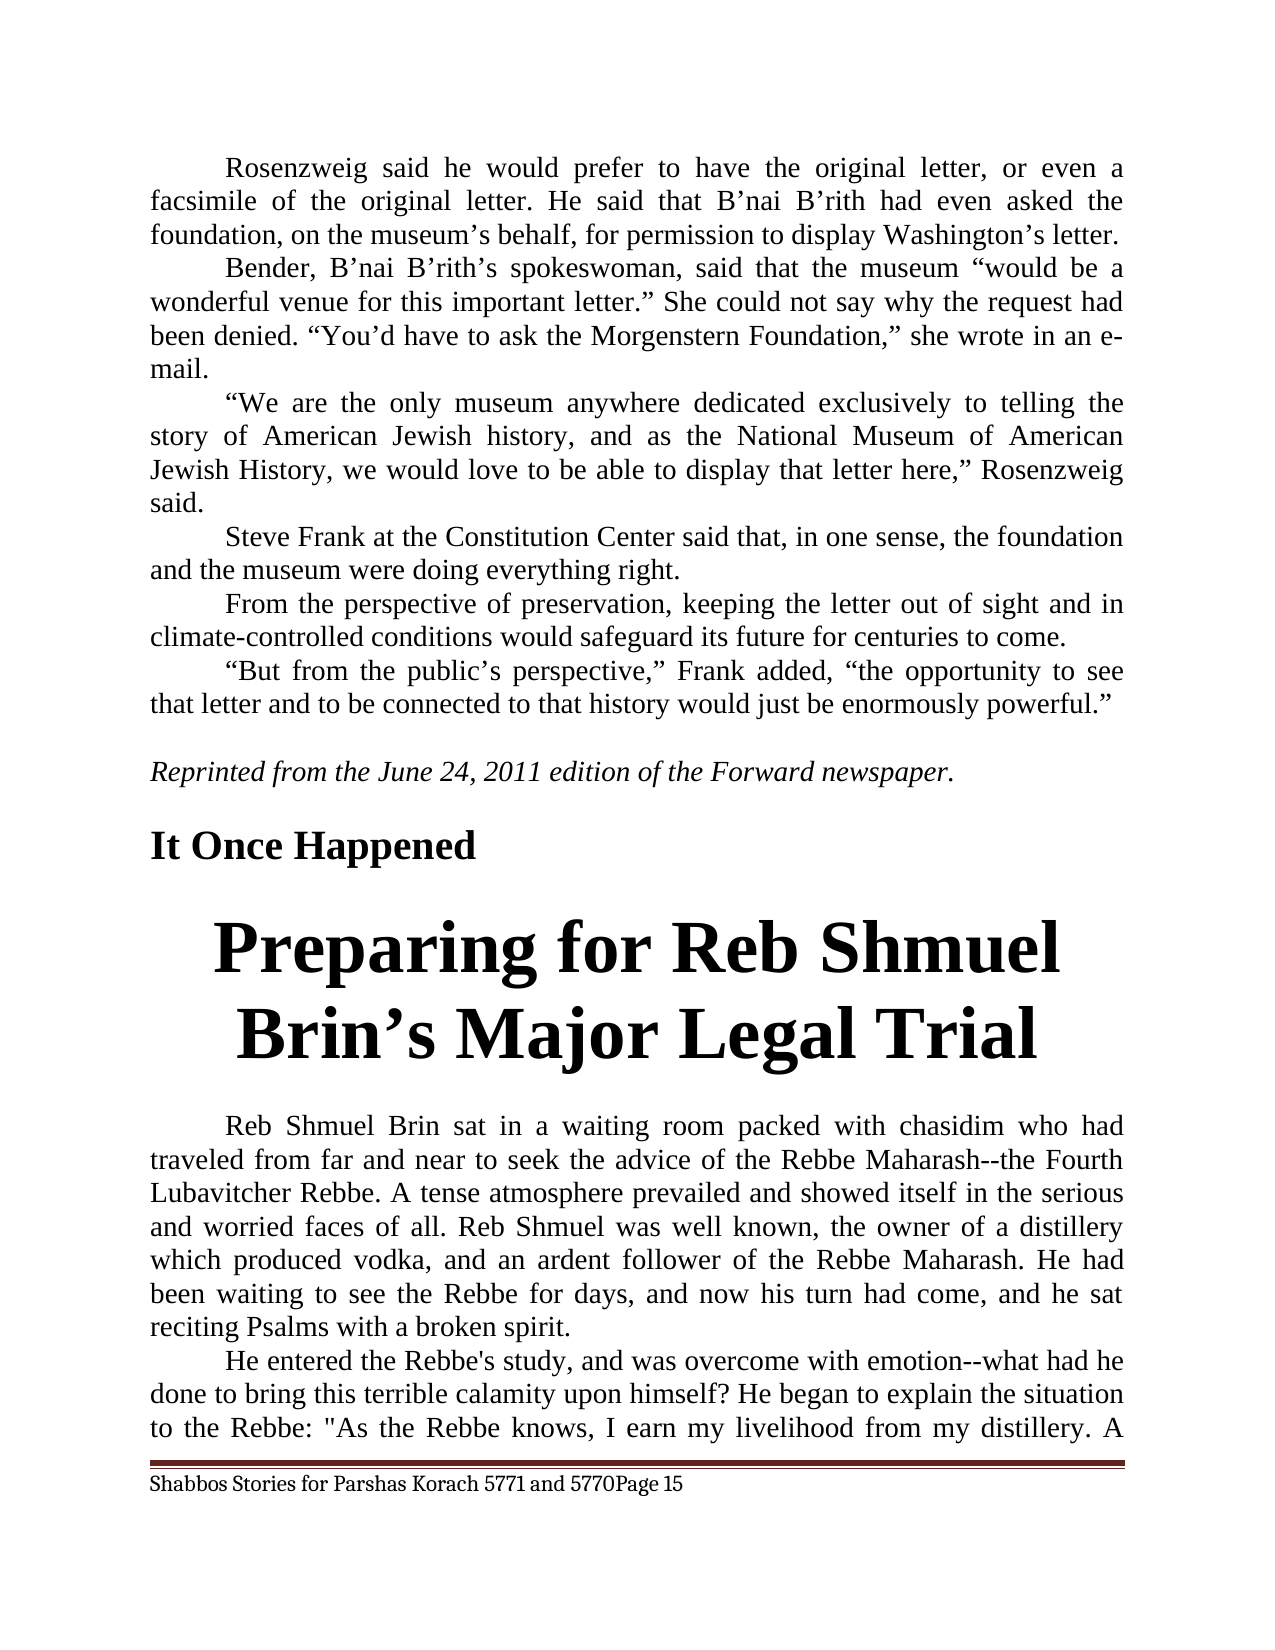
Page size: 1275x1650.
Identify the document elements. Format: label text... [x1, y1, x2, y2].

text From the perspective of preservation, keeping the letter out of sight and in climate-controlled conditions would safeguard its future for centuries to come. [150, 586, 1125, 653]
text Preparing for Reb Shmuel Brin’s Major Legal Trial [150, 902, 1125, 1075]
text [150, 1343, 1125, 1444]
text Steve Frank at the Constitution Center said that, in one sense, the foundation and the museum were doing everything right. [150, 519, 1125, 586]
text Reb Shmuel Brin sat in a waiting room packed with chasidim who had traveled from far and near to seek the advice of the Rebbe Maharash--the Fourth Lubavitcher Rebbe. A tense atmosphere prevailed and showed itself in the serious and worried faces of all. Reb Shmuel was well known, the owner of a distillery which produced vodka, and an ardent follower of the Rebbe Maharash. He had been waiting to see the Rebbe for days, and now his turn had come, and he sat reciting Psalms with a broken spirit. [150, 1108, 1125, 1343]
text “But from the public’s perspective,” Frank added, “the opportunity to see that letter and to be connected to that history would just be enormously powerful.” [150, 653, 1125, 720]
text “We are the only museum anywhere dedicated exclusively to telling the story of American Jewish history, and as the National Museum of American Jewish History, we would love to be able to display that letter here,” Rosenzweig said. [150, 385, 1125, 519]
text It Once Happened [150, 821, 1125, 869]
text Reprinted from the June 24, 2011 edition of the Forward newspaper. [150, 754, 1125, 787]
text Bender, B’nai B’rith’s spokeswoman, said that the museum “would be a wonderful venue for this important letter.” She could not say why the request had been denied. “You’d have to ask the Morgenstern Foundation,” she wrote in an e-mail. [150, 251, 1125, 385]
text Rosenzweig said he would prefer to have the original letter, or even a facsimile of the original letter. He said that B’nai B’rith had even asked the foundation, on the museum’s behalf, for permission to display Washington’s letter. [150, 150, 1125, 251]
